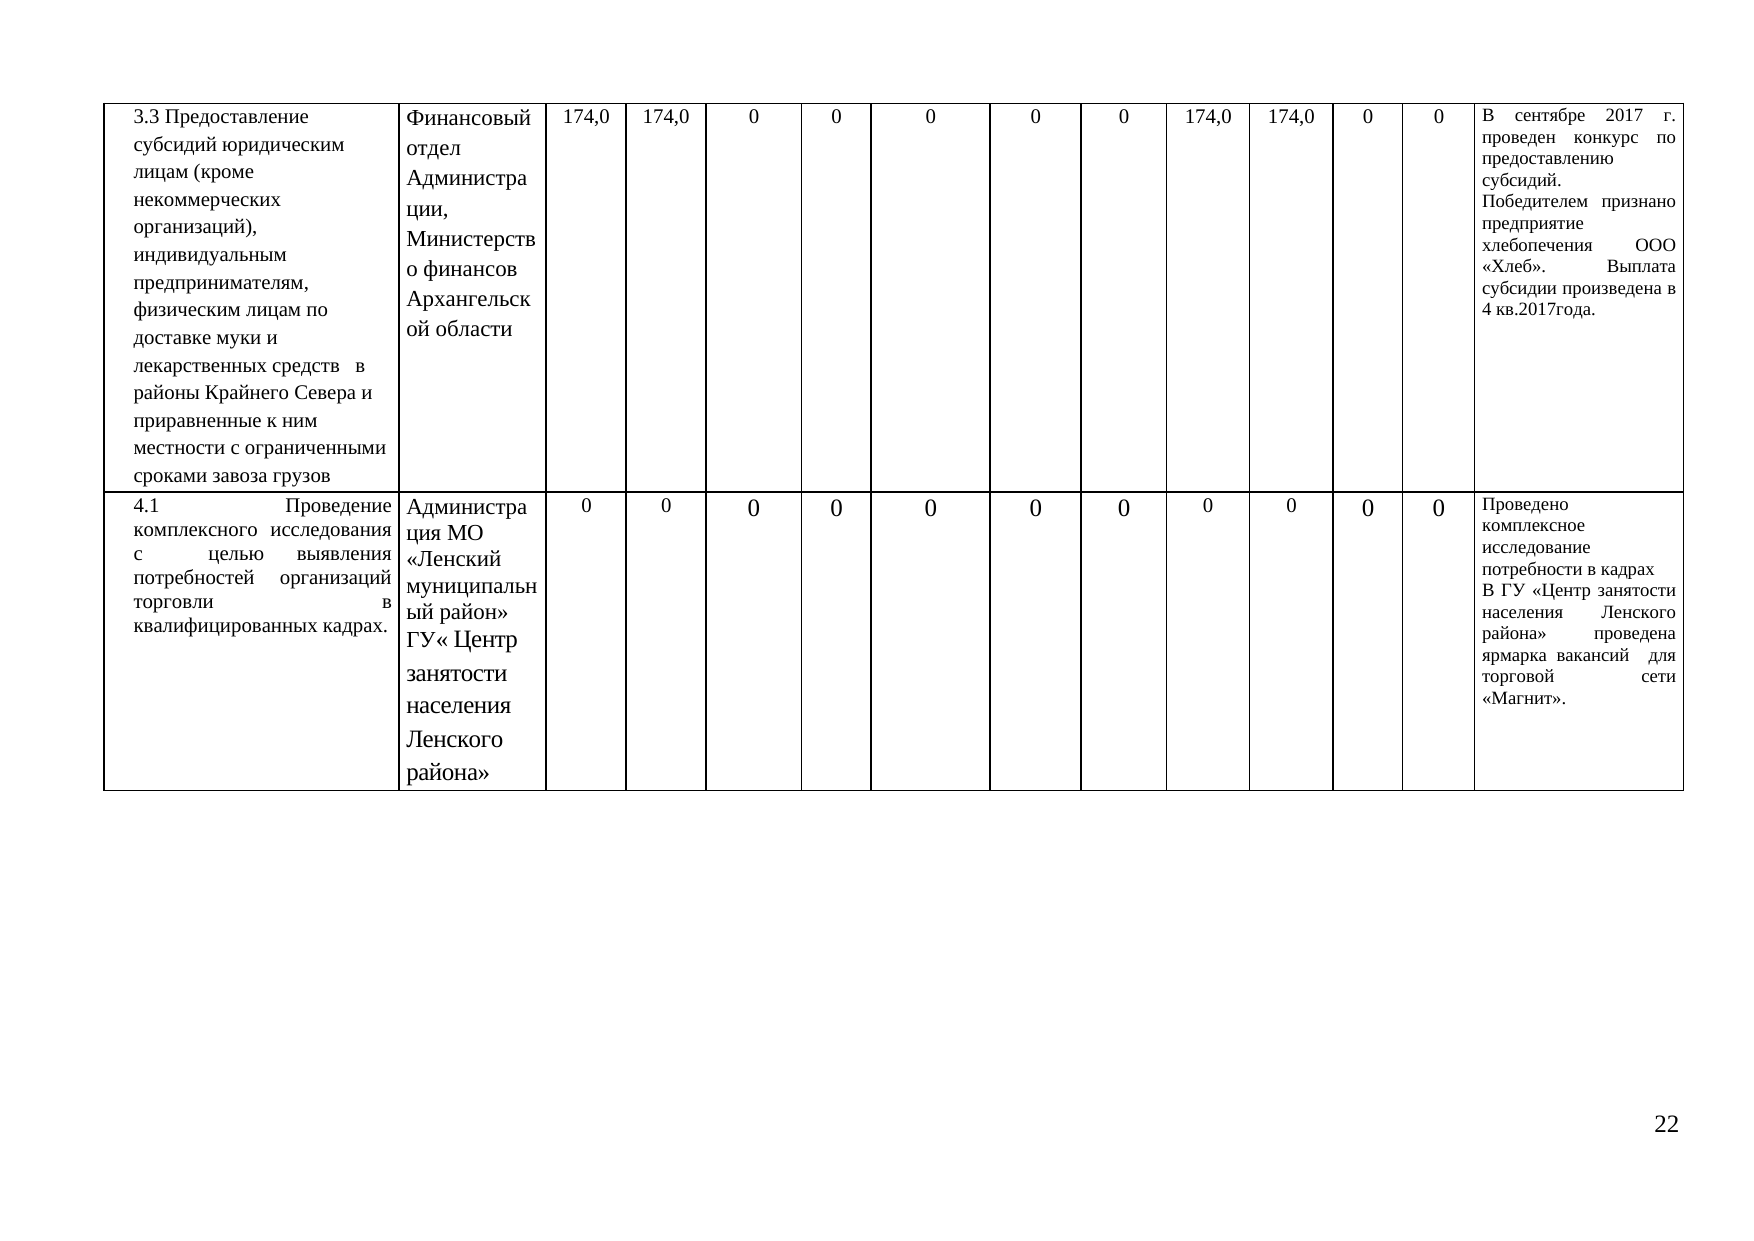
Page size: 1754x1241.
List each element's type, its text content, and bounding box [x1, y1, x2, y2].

table_cell 0 [991, 104, 1080, 491]
table_cell 0 [1082, 104, 1166, 491]
table_cell 0 [1334, 493, 1402, 790]
table_cell 0 [802, 493, 870, 790]
table_cell 0 [1250, 493, 1332, 790]
table_cell 4.1 Проведение комплексного исследования с целью выявления потребностей организаций торговли в квалифицированных кадрах. [105, 493, 398, 790]
table_cell 0 [991, 493, 1080, 790]
table_cell 0 [1167, 493, 1249, 790]
table_cell 0 [547, 493, 625, 790]
table_cell 0 [802, 104, 870, 491]
table_cell 0 [1403, 493, 1474, 790]
table_cell 174,0 [1250, 104, 1332, 491]
table_cell 0 [1403, 104, 1474, 491]
table_cell 3.3 Предоставление субсидий юридическим лицам (кроме некоммерческих организаций), индивидуальным предпринимателям, физическим лицам по доставке муки и лекарственных средств в районы Крайнего Севера и приравненные к ним местности с ограниченными сроками завоза грузов [105, 104, 398, 491]
table_cell 0 [707, 493, 801, 790]
table_cell 0 [707, 104, 801, 491]
table_cell 0 [1082, 493, 1166, 790]
table_cell 174,0 [547, 104, 625, 491]
table_cell Финансовый отдел Администрации, Министерство финансов Архангельской области [400, 104, 545, 491]
table_cell В сентябре 2017 г. проведен конкурс по предоставлению субсидий. Победителем признано предприятие хлебопечения ООО «Хлеб». Выплата субсидии произведена в 4 кв.2017года. [1475, 104, 1683, 491]
table_cell 0 [627, 493, 705, 790]
table_cell 174,0 [627, 104, 705, 491]
table_cell 0 [872, 493, 989, 790]
table_cell 0 [1334, 104, 1402, 491]
table_cell 174,0 [1167, 104, 1249, 491]
table_cell 0 [872, 104, 989, 491]
table_cell Проведено комплексное исследование потребности в кадрах В ГУ «Центр занятости населения Ленского района» проведена ярмарка вакансий для торговой сети «Магнит». [1475, 493, 1683, 790]
table_cell Администрация МО «Ленский муниципальный район» ГУ« Центр занятости населения Ленского района» [400, 493, 545, 790]
